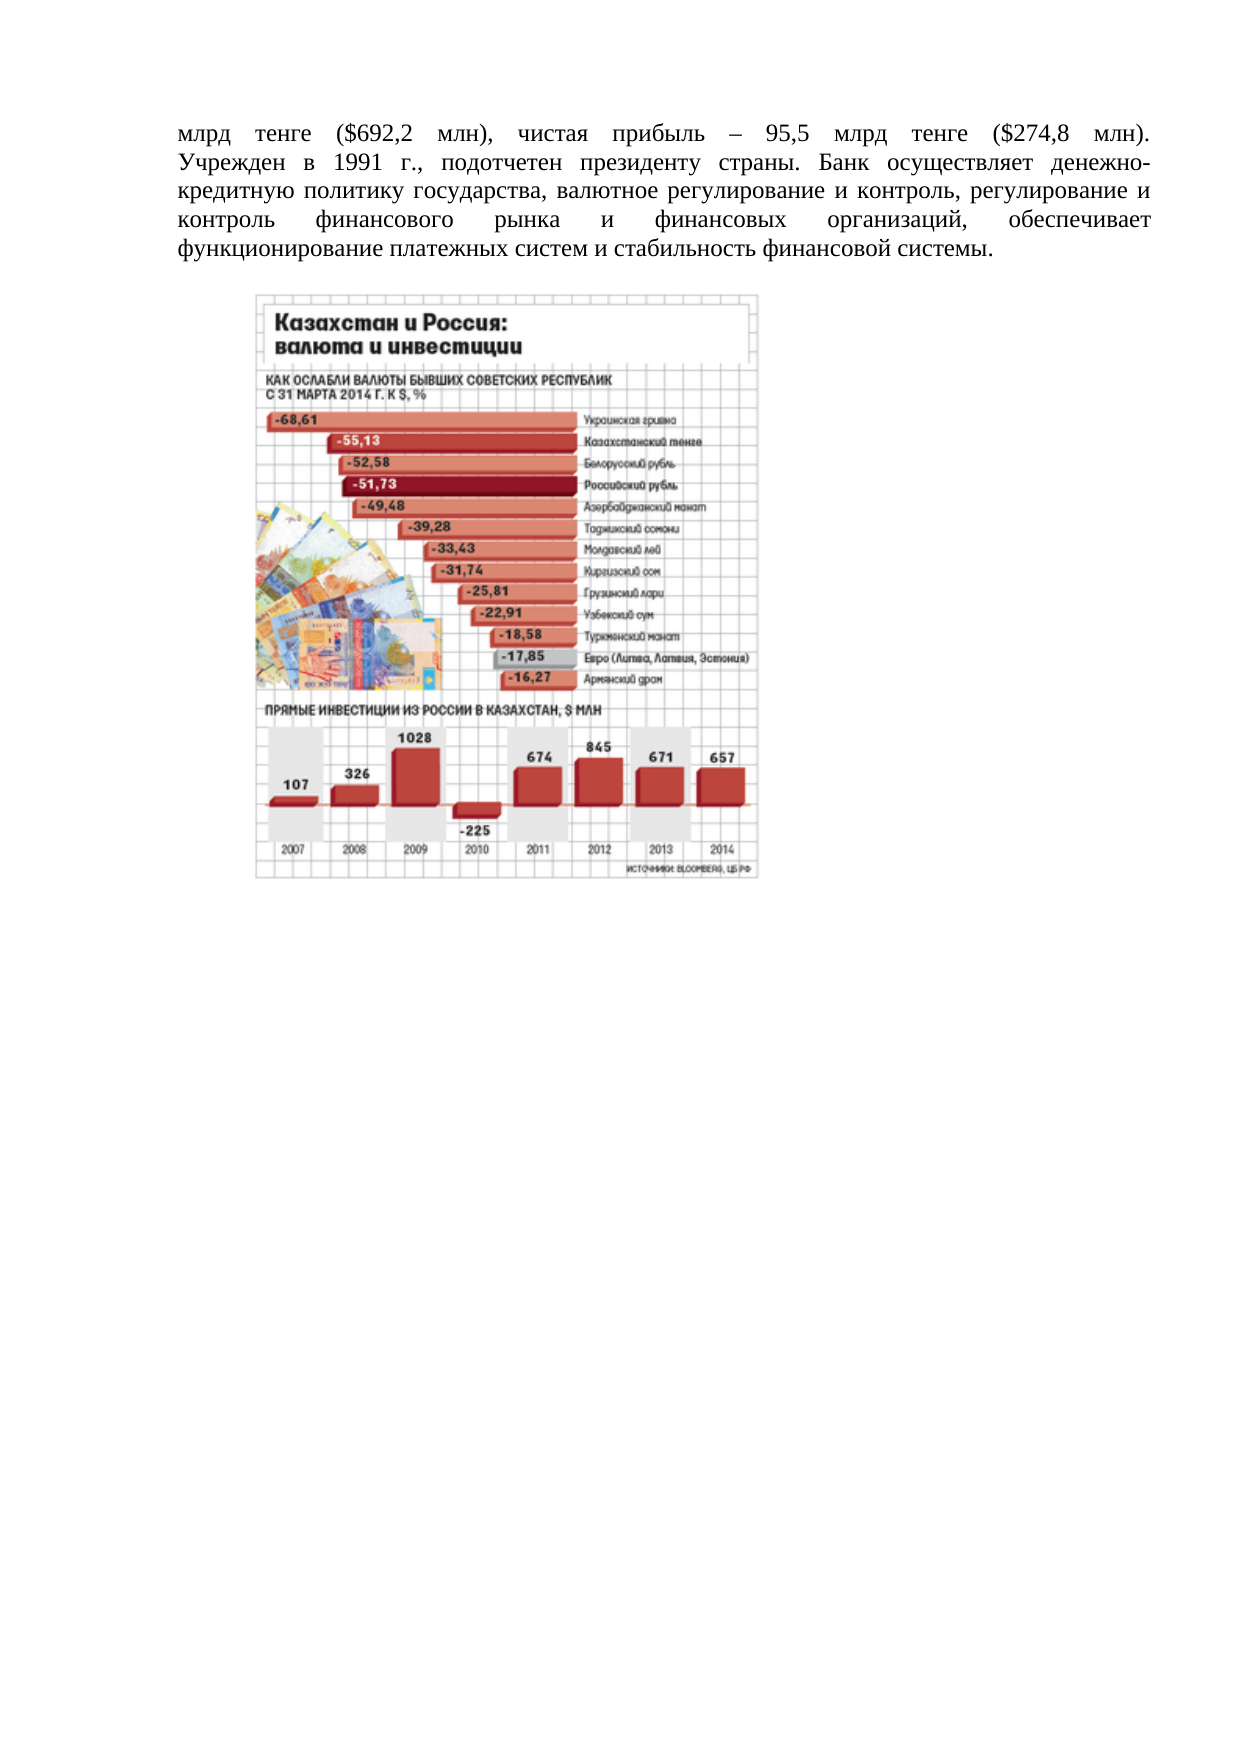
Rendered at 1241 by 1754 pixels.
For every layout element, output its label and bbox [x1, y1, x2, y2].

picture [251, 290, 764, 885]
text [177, 118, 1152, 262]
